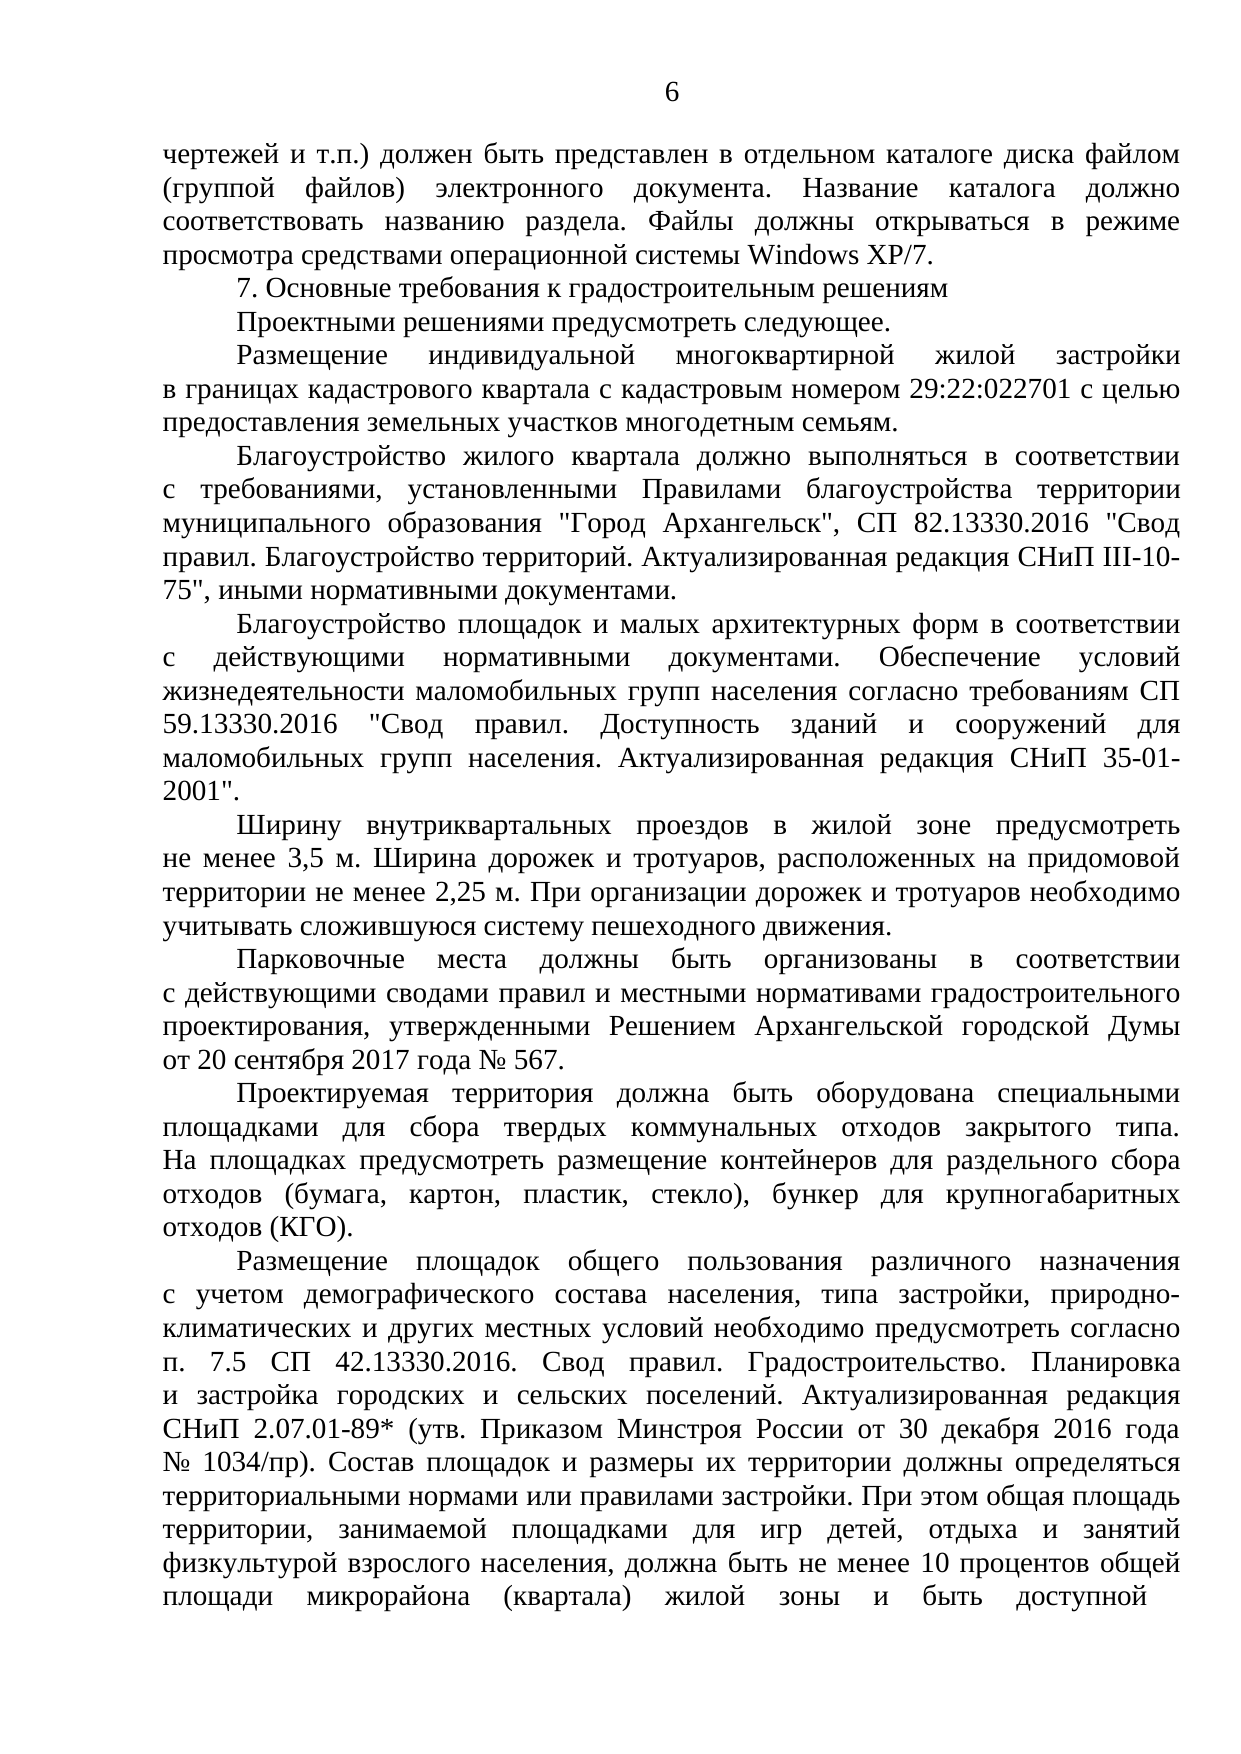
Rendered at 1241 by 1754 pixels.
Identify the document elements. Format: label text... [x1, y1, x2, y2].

text Парковочные места должны быть организованы в соответствии с действующими сводами правил и местными нормативами градостроительного проектирования, утвержденными Решением Архангельской городской Думы от 20 сентября 2017 года № 567. [162, 941, 1181, 1075]
text Проектными решениями предусмотреть следующее. [162, 304, 1181, 337]
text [162, 136, 1181, 270]
text Ширину внутриквартальных проездов в жилой зоне предусмотреть не менее 3,5 м. Ширина дорожек и тротуаров, расположенных на придомовой территории не менее 2,25 м. При организации дорожек и тротуаров необходимо учитывать сложившуюся систему пешеходного движения. [162, 807, 1181, 941]
text Проектируемая территория должна быть оборудована специальными площадками для сбора твердых коммунальных отходов закрытого типа. На площадках предусмотреть размещение контейнеров для раздельного сбора отходов (бумага, картон, пластик, стекло), бункер для крупногабаритных отходов (КГО). [162, 1075, 1181, 1243]
text Размещение индивидуальной многоквартирной жилой застройки в границах кадастрового квартала с кадастровым номером 29:22:022701 с целью предоставления земельных участков многодетным семьям. [162, 337, 1181, 438]
text Благоустройство площадок и малых архитектурных форм в соответствии с действующими нормативными документами. Обеспечение условий жизнедеятельности маломобильных групп населения согласно требованиям СП 59.13330.2016 "Свод правил. Доступность зданий и сооружений для маломобильных групп населения. Актуализированная редакция СНиП 35-01-2001". [162, 606, 1181, 807]
text 7. Основные требования к градостроительным решениям [162, 270, 1181, 304]
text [162, 1243, 1181, 1612]
text Благоустройство жилого квартала должно выполняться в соответствии с требованиями, установленными Правилами благоустройства территории муниципального образования "Город Архангельск", СП 82.13330.2016 "Свод правил. Благоустройство территорий. Актуализированная редакция СНиП III-10-75", иными нормативными документами. [162, 438, 1181, 606]
